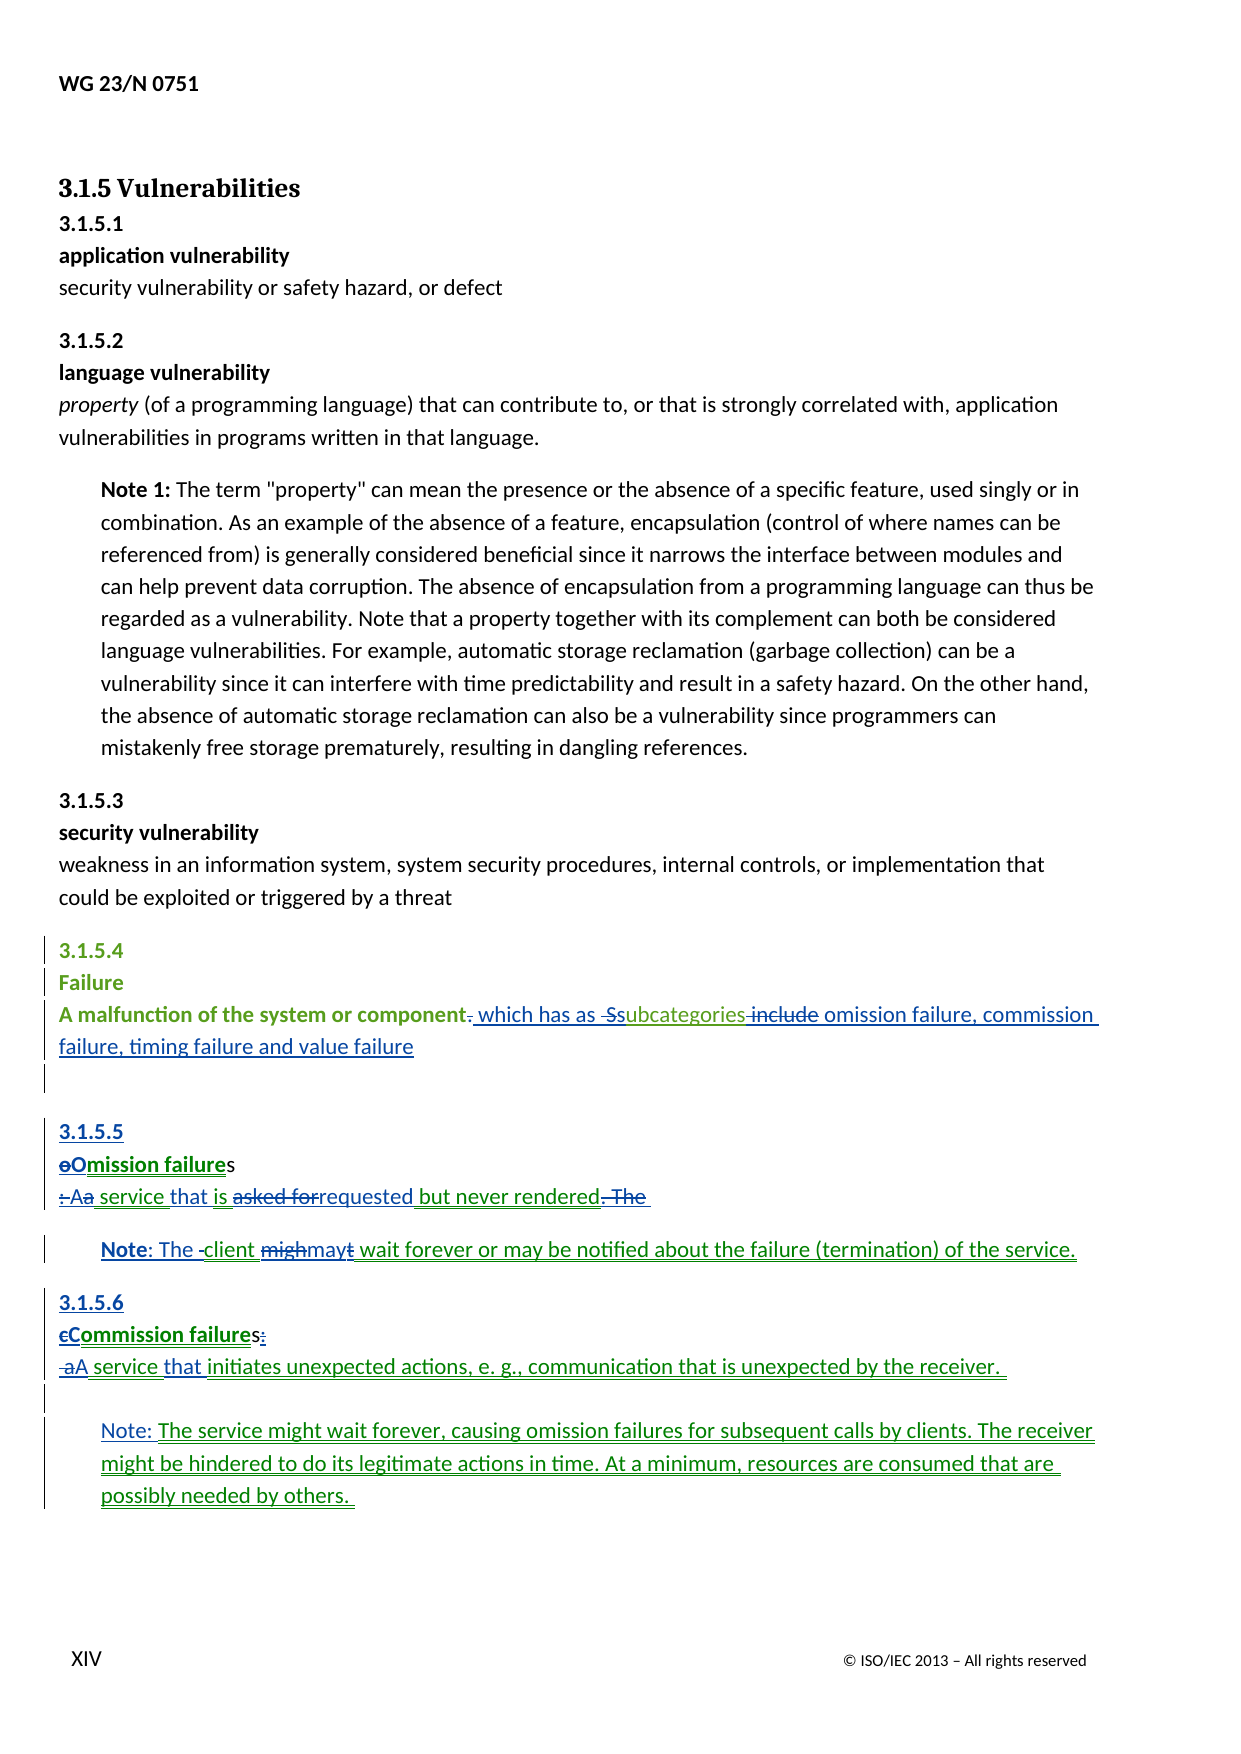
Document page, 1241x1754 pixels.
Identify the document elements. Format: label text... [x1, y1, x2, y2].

text 3.1.5.3 [58, 786, 1099, 814]
text language vulnerability [58, 358, 1099, 386]
text security vulnerability [58, 818, 1099, 846]
text 3.1.5.1 [58, 209, 1099, 237]
text property (of a programming language) that can contribute to, or that is strongly correlated with, application vulnerabilities in programs written in that language. [58, 390, 1099, 451]
text 3.1.5.2 [58, 326, 1099, 354]
text weakness in an information system, system security procedures, internal controls, or implementation that could be exploited or triggered by a threat [58, 851, 1099, 911]
text application vulnerability [58, 241, 1099, 269]
text 3.1.5.4 [58, 936, 1099, 964]
subtitle 3.1.5 Vulnerabilities [58, 173, 1099, 205]
text A malfunction of the system or component [58, 1000, 1099, 1060]
text Note 1: The term "property" can mean the presence or the absence of a specific feature, used singly or in combination. As an example of the absence of a feature, encapsulation (control of where names can be referenced from) is generally considered beneficial since it narrows the interface between modules and can help prevent data corruption. The absence of encapsulation from a programming language can thus be regarded as a vulnerability. Note that a property together with its complement can both be considered language vulnerabilities. For example, automatic storage reclamation (garbage collection) can be a vulnerability since it can interfere with time predictability and result in a safety hazard. On the other hand, the absence of automatic storage reclamation can also be a vulnerability since programmers can mistakenly free storage prematurely, resulting in dangling references. [101, 476, 1099, 761]
text security vulnerability or safety hazard, or defect [58, 273, 1099, 301]
text Failure [58, 968, 1099, 996]
